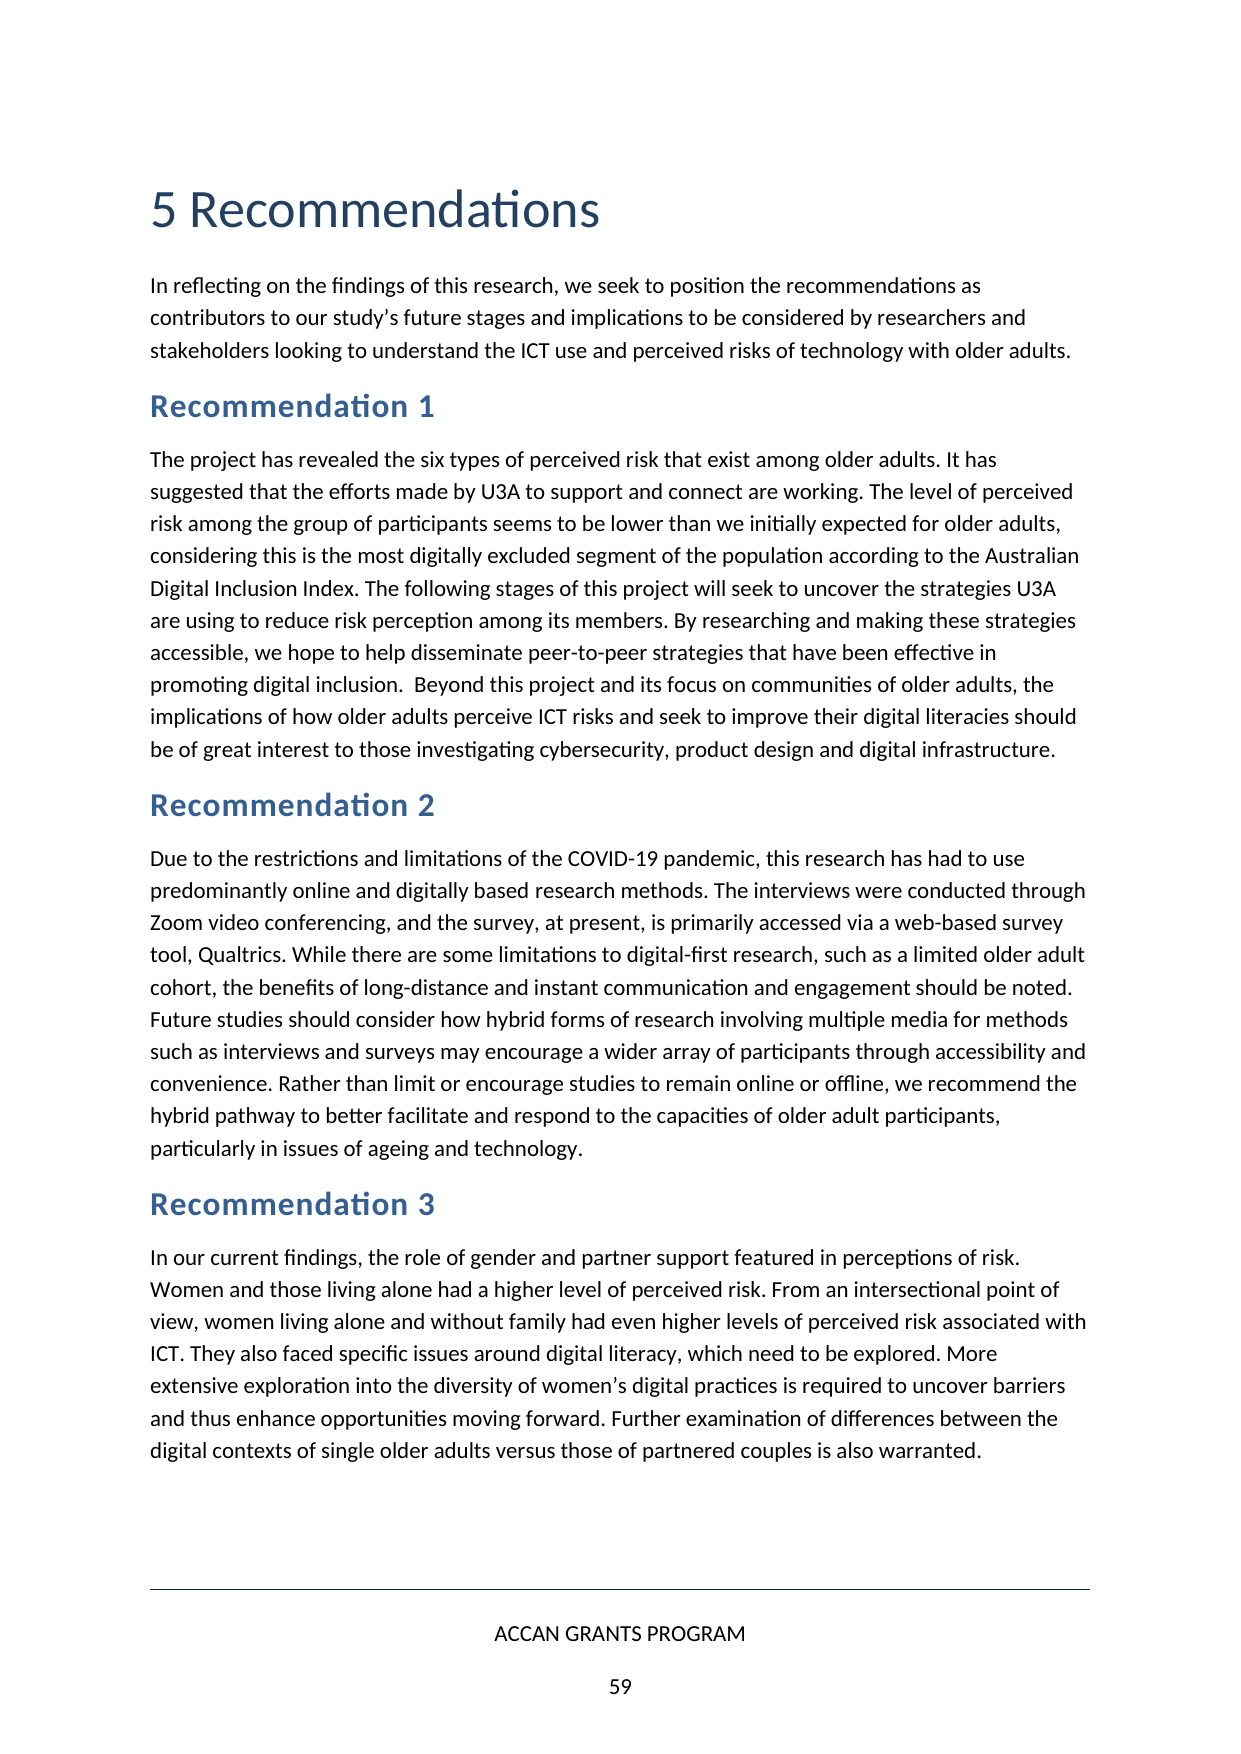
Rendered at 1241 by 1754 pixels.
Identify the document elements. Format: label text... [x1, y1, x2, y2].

subtitle 5 Recommendations [150, 175, 1090, 241]
subtitle Recommendation 3 [150, 1191, 1090, 1222]
text In our current findings, the role of gender and partner support featured in perceptions of risk. Women and those living alone had a higher level of perceived risk. From an intersectional point of view, women living alone and without family had even higher levels of perceived risk associated with ICT. They also faced specific issues around digital literacy, which need to be explored. More extensive exploration into the diversity of women’s digital practices is required to uncover barriers and thus enhance opportunities moving forward. Further examination of differences between the digital contexts of single older adults versus those of partnered couples is also warranted. [150, 1243, 1090, 1464]
subtitle Recommendation 1 [150, 393, 1090, 424]
text The project has revealed the six types of perceived risk that exist among older adults. It has suggested that the efforts made by U3A to support and connect are working. The level of perceived risk among the group of participants seems to be lower than we initially expected for older adults, considering this is the most digitally excluded segment of the population according to the Australian Digital Inclusion Index. The following stages of this project will seek to uncover the strategies U3A are using to reduce risk perception among its members. By researching and making these strategies accessible, we hope to help disseminate peer-to-peer strategies that have been effective in promoting digital inclusion. Beyond this project and its focus on communities of older adults, the implications of how older adults perceive ICT risks and seek to improve their digital literacies should be of great interest to those investigating cybersecurity, product design and digital infrastructure. [150, 445, 1090, 763]
text Due to the restrictions and limitations of the COVID-19 pandemic, this research has had to use predominantly online and digitally based research methods. The interviews were conducted through Zoom video conferencing, and the survey, at present, is primarily accessed via a web-based survey tool, Qualtrics. While there are some limitations to digital-first research, such as a limited older adult cohort, the benefits of long-distance and instant communication and engagement should be noted. Future studies should consider how hybrid forms of research involving multiple media for methods such as interviews and surveys may encourage a wider array of participants through accessibility and convenience. Rather than limit or encourage studies to remain online or offline, we recommend the hybrid pathway to better facilitate and respond to the capacities of older adult participants, particularly in issues of ageing and technology. [150, 844, 1090, 1162]
text In reflecting on the findings of this research, we seek to position the recommendations as contributors to our study’s future stages and implications to be considered by researchers and stakeholders looking to understand the ICT use and perceived risks of technology with older adults. [150, 271, 1090, 364]
subtitle Recommendation 2 [150, 792, 1090, 823]
